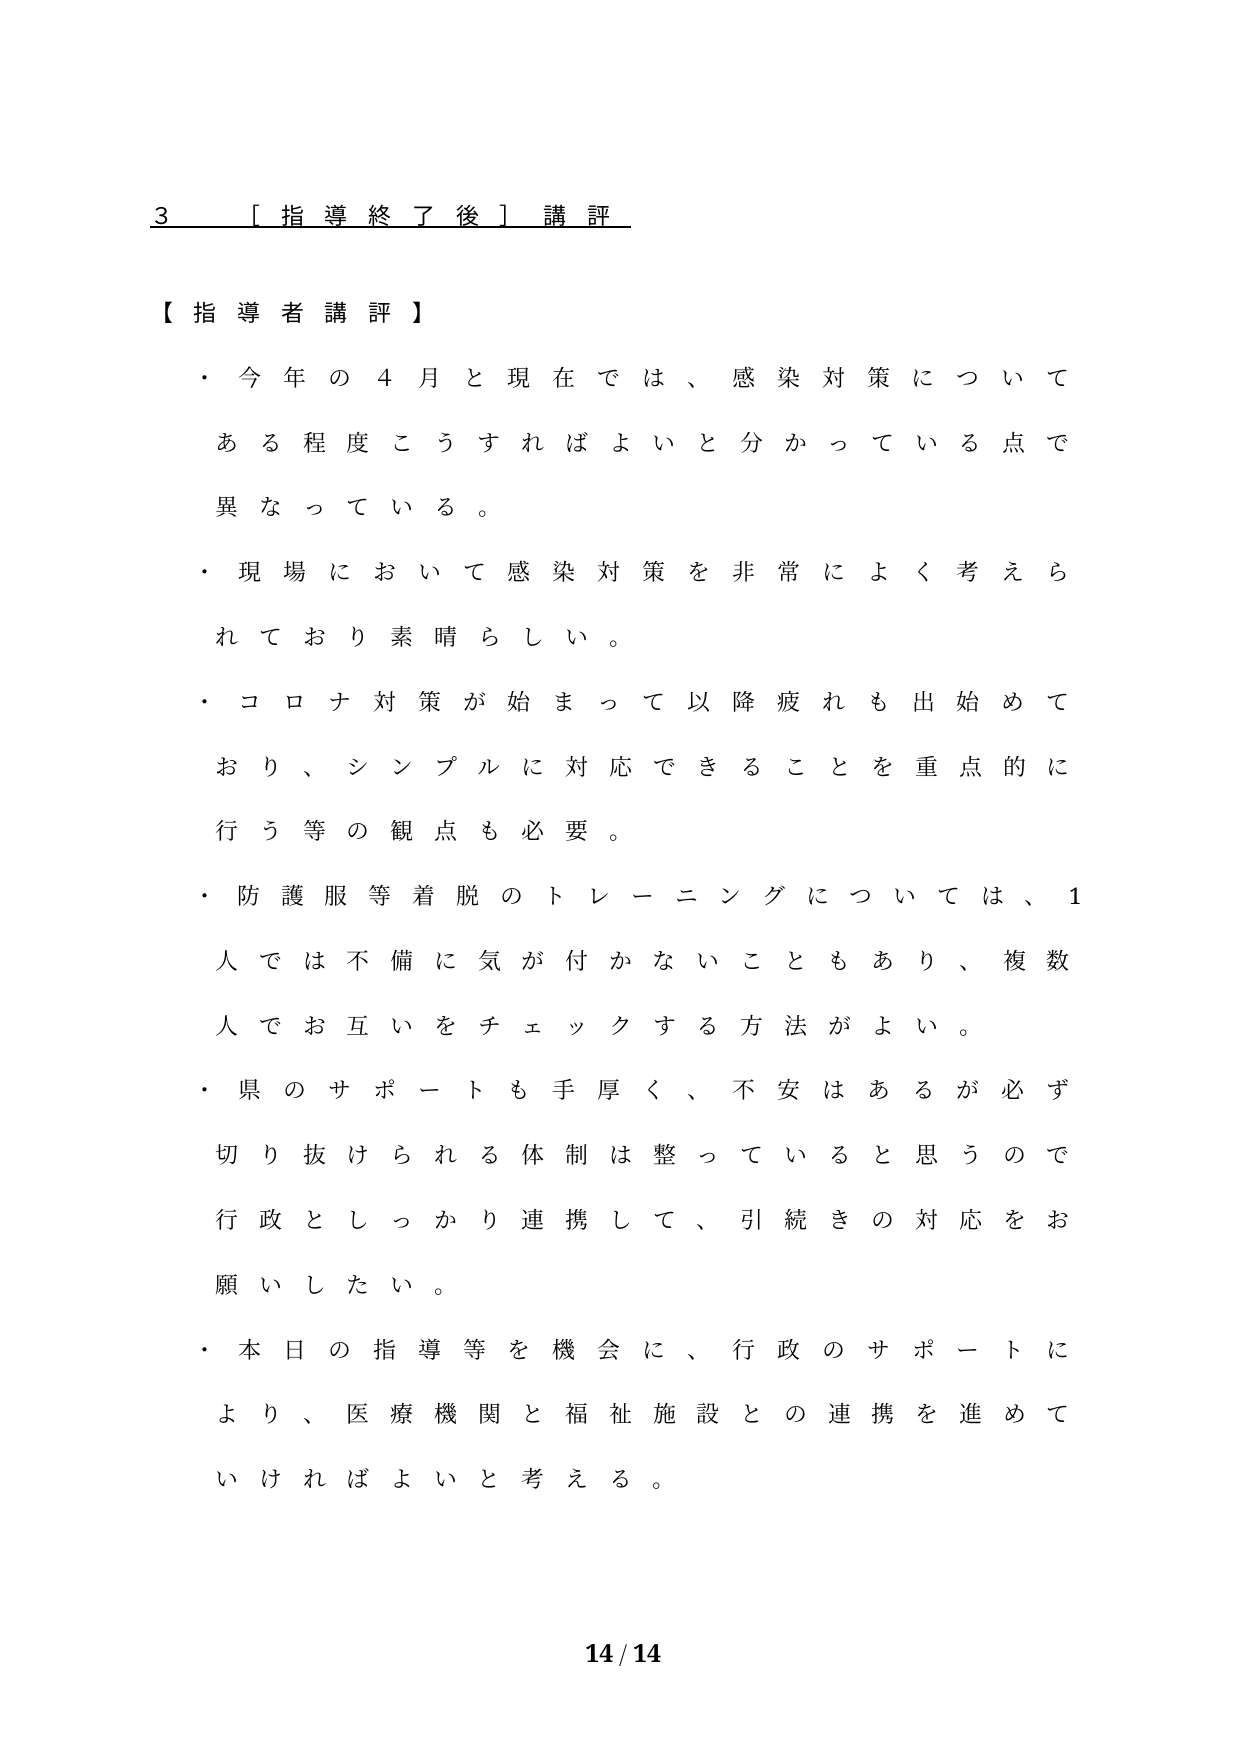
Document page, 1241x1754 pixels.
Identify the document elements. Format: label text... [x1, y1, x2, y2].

text ・県のサポートも手厚く、不安はあるが必ず切り抜けられる体制は整っていると思うので、行政としっかり連携して、引続きの対応をお願いしたい。 [172, 1057, 1090, 1316]
text ・防護服等着脱のトレーニングについては、1人では不備に気が付かないこともあり、複数人でお互いをチェックする方法がよい。 [172, 862, 1090, 1057]
text ３ ［指導終了後］講評 [150, 182, 1090, 247]
text 【指導者講評】 [150, 279, 1090, 344]
text ・今年の４月と現在では、感染対策についてある程度こうすればよいと分かっている点で異なっている。 [172, 344, 1090, 538]
text ・コロナ対策が始まって以降疲れも出始めており、シンプルに対応できることを重点的に行う等の観点も必要。 [172, 668, 1090, 862]
text ・本日の指導等を機会に、行政のサポートにより、医療機関と福祉施設との連携を進めていければよいと考える。 [172, 1316, 1090, 1510]
text ・現場において感染対策を非常によく考えられており素晴らしい。 [172, 538, 1090, 668]
